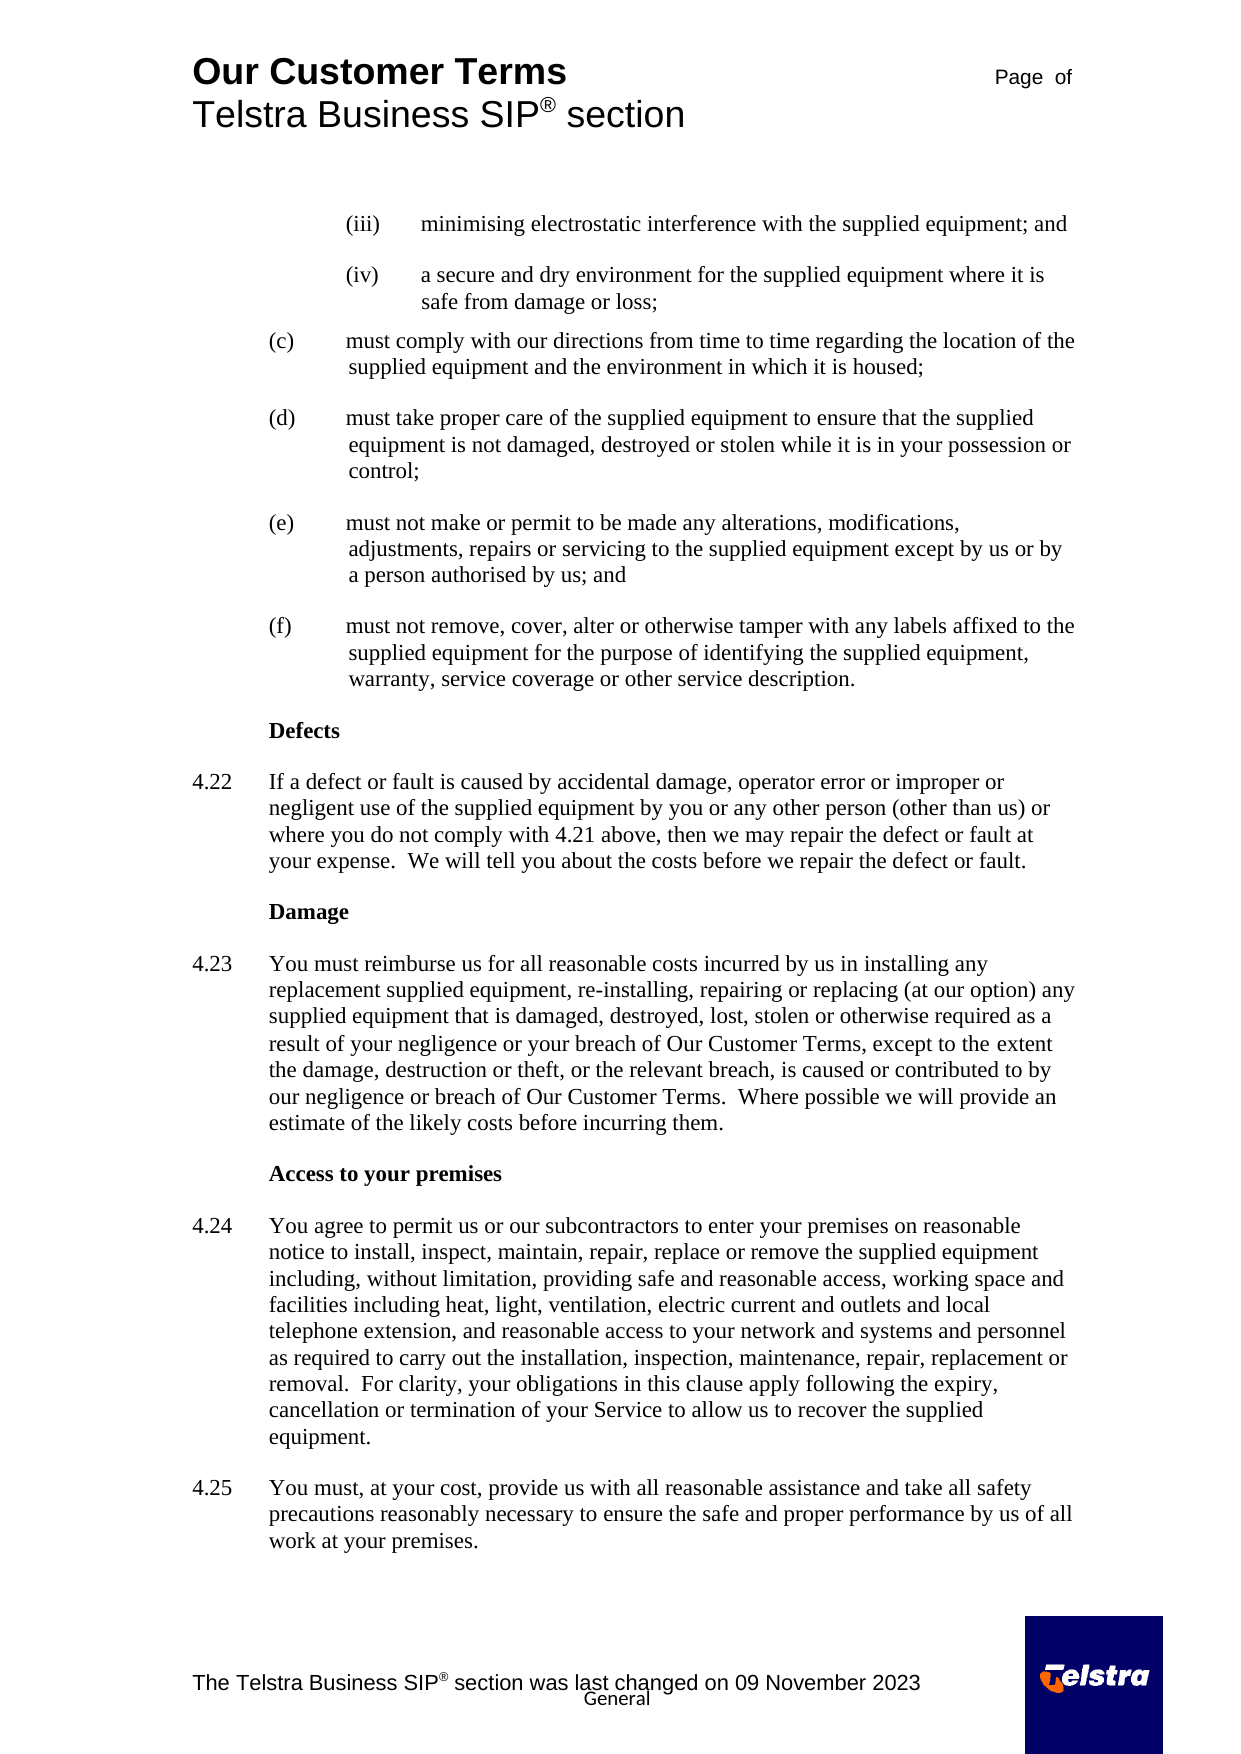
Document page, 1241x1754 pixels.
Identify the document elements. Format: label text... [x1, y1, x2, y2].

text Access to your premises [269, 1161, 1078, 1187]
subtitle must not make or permit to be made any alterations, modifications, adjustments, repairs or servicing to the supplied equipment except by us or by a person authorised by us; and [269, 508, 1078, 588]
text Defects [269, 717, 1078, 743]
subtitle must not remove, cover, alter or otherwise tamper with any labels affixed to the supplied equipment for the purpose of identifying the supplied equipment, warranty, service coverage or other service description. [269, 613, 1078, 692]
text Damage [269, 898, 1078, 925]
subtitle You must, at your cost, provide us with all reasonable assistance and take all safety precautions reasonably necessary to ensure the safe and proper performance by us of all work at your premises. [192, 1474, 1078, 1553]
subtitle minimising electrostatic interference with the supplied equipment; and [346, 210, 1078, 237]
subtitle If a defect or fault is caused by accidental damage, operator error or improper or negligent use of the supplied equipment by you or any other person (other than us) or where you do not comply with 4.21 above, then we may repair the defect or fault at your expense. We will tell you about the costs before we repair the defect or fault. [192, 768, 1078, 873]
subtitle You agree to permit us or our subcontractors to enter your premises on reasonable notice to install, inspect, maintain, repair, replace or remove the supplied equipment including, without limitation, providing safe and reasonable access, working space and facilities including heat, light, ventilation, electric current and outlets and local telephone extension, and reasonable access to your network and systems and personnel as required to carry out the installation, inspection, maintenance, repair, replacement or removal. For clarity, your obligations in this clause apply following the expiry, cancellation or termination of your Service to allow us to recover the supplied equipment. [192, 1212, 1078, 1449]
subtitle must comply with our directions from time to time regarding the location of the supplied equipment and the environment in which it is housed; [269, 327, 1078, 379]
subtitle You must reimburse us for all reasonable costs incurred by us in installing any replacement supplied equipment, re-installing, repairing or replacing (at our option) any supplied equipment that is damaged, destroyed, lost, stolen or otherwise required as a result of your negligence or your breach of Our Customer Terms, except to the extent the damage, destruction or theft, or the relevant breach, is caused or contributed to by our negligence or breach of Our Customer Terms. Where possible we will provide an estimate of the likely costs before incurring them. [192, 950, 1078, 1136]
subtitle must take proper care of the supplied equipment to ensure that the supplied equipment is not damaged, destroyed or stolen while it is in your possession or control; [269, 404, 1078, 483]
picture [1025, 1616, 1163, 1754]
subtitle a secure and dry environment for the supplied equipment where it is safe from damage or loss; [346, 262, 1078, 314]
